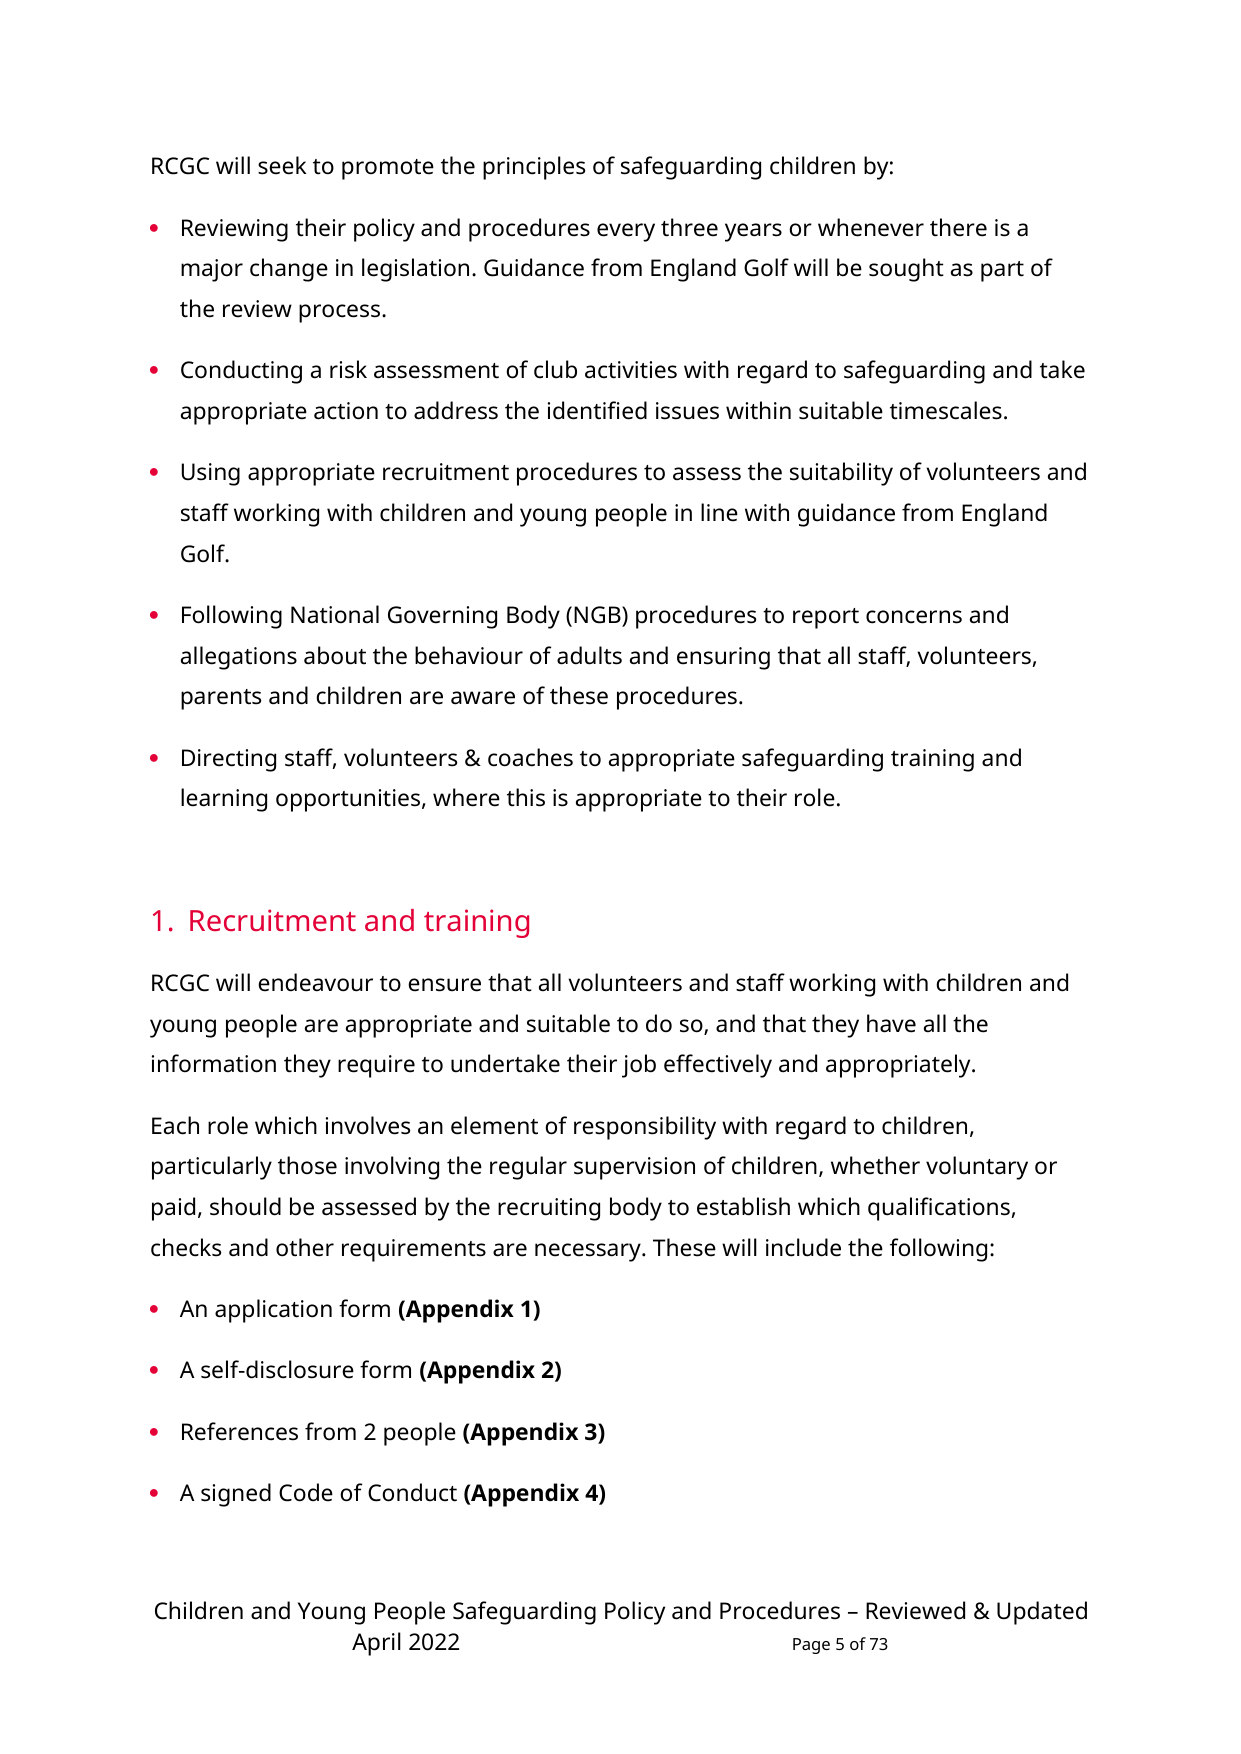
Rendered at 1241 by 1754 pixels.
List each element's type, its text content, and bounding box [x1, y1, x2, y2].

text RCGC will endeavour to ensure that all volunteers and staff working with children and young people are appropriate and suitable to do so, and that they have all the information they require to undertake their job effectively and appropriately. [150, 967, 1090, 1079]
text Each role which involves an element of responsibility with regard to children, particularly those involving the regular supervision of children, whether voluntary or paid, should be assessed by the recruiting body to establish which qualifications, checks and other requirements are necessary. These will include the following: [150, 1110, 1090, 1263]
list Following National Governing Body (NGB) procedures to report concerns and allegations about the behaviour of adults and ensuring that all staff, volunteers, parents and children are aware of these procedures. [150, 599, 1090, 711]
text RCGC will seek to promote the principles of safeguarding children by: [150, 150, 1090, 181]
list Conducting a risk assessment of club activities with regard to safeguarding and take appropriate action to address the identified issues within suitable timescales. [150, 354, 1090, 426]
list A signed Code of Conduct (Appendix 4) [150, 1477, 1090, 1509]
list A self-disclosure form (Appendix 2) [150, 1354, 1090, 1386]
subtitle Recruitment and training [150, 901, 1090, 940]
list Using appropriate recruitment procedures to assess the suitability of volunteers and staff working with children and young people in line with guidance from England Golf. [150, 456, 1090, 569]
list An application form (Appendix 1) [150, 1293, 1090, 1324]
list Directing staff, volunteers & coaches to appropriate safeguarding training and learning opportunities, where this is appropriate to their role. [150, 742, 1090, 813]
list Reviewing their policy and procedures every three years or whenever there is a major change in legislation. Guidance from England Golf will be sought as part of the review process. [150, 211, 1090, 324]
list References from 2 people (Appendix 3) [150, 1416, 1090, 1447]
